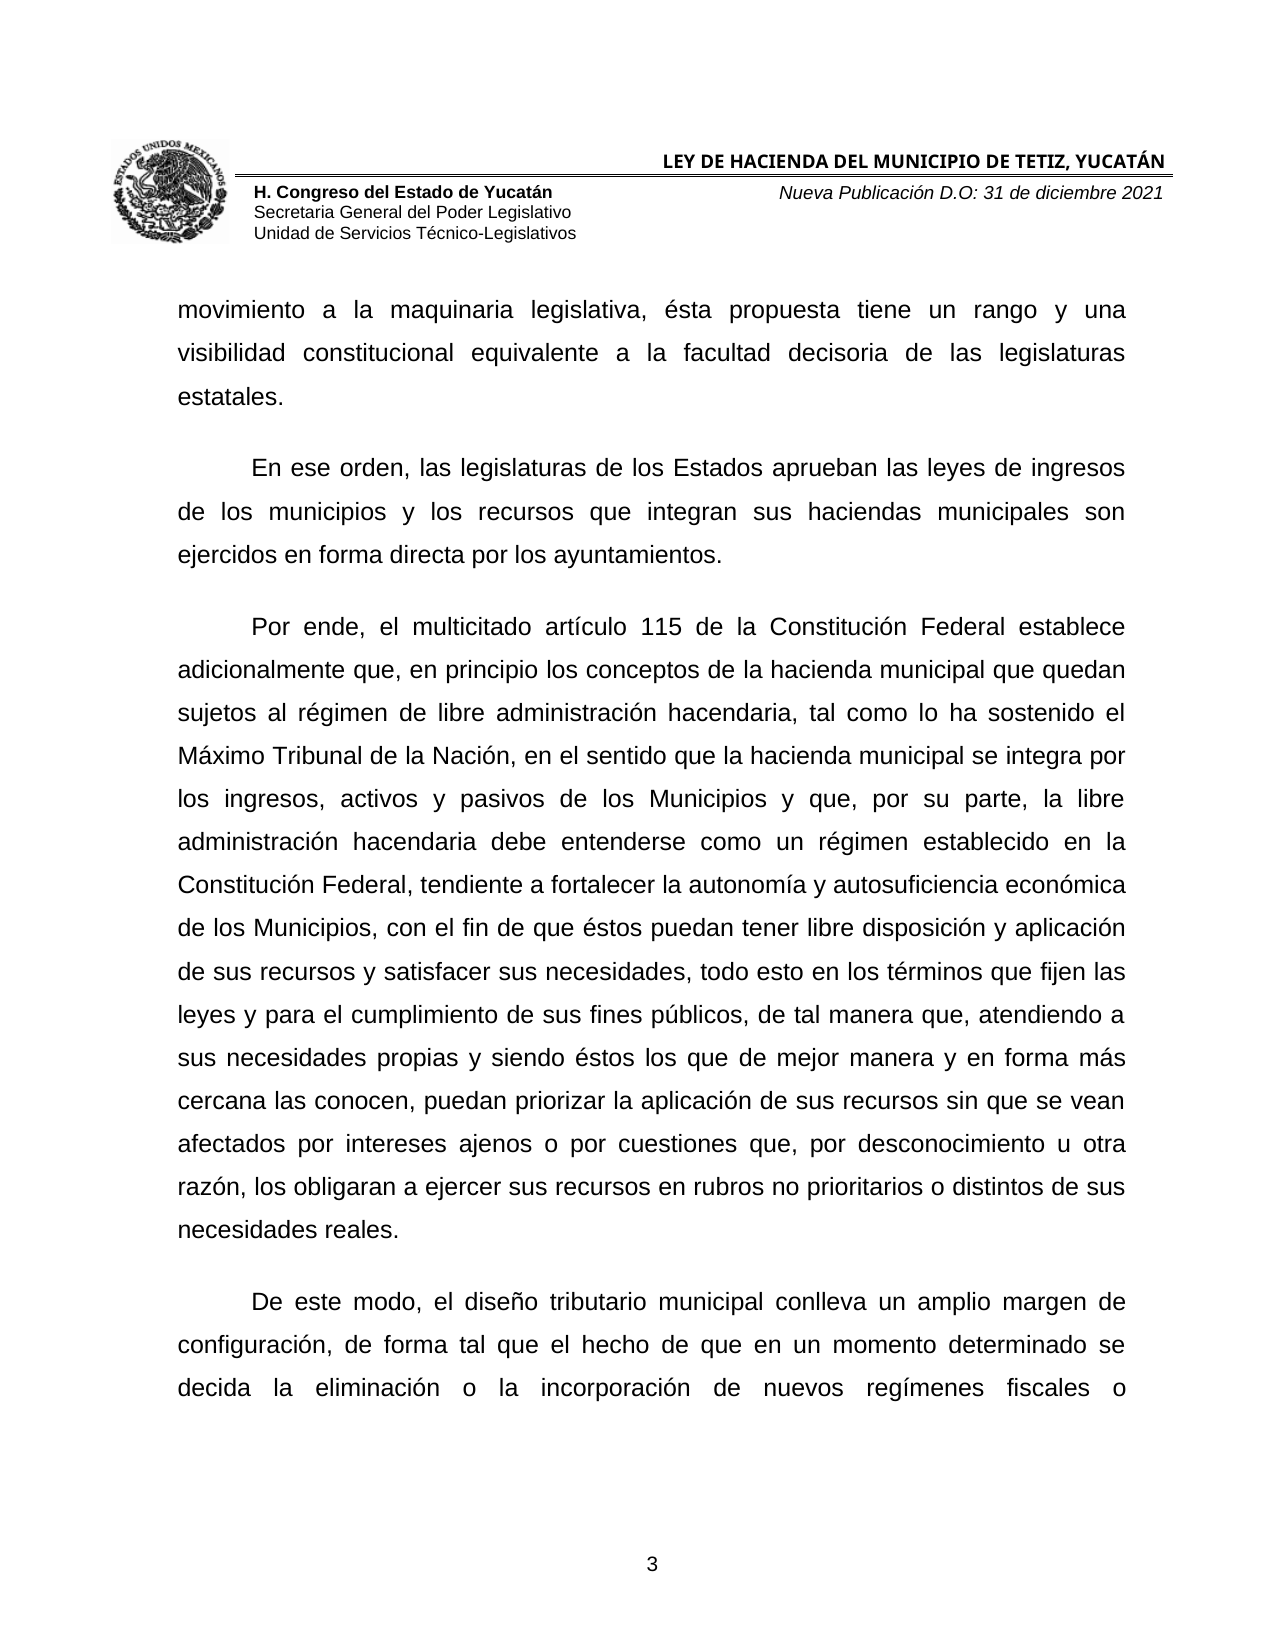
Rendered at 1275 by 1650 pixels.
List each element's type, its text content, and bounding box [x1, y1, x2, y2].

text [177, 1287, 1127, 1402]
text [177, 295, 1127, 410]
text En ese orden, las legislaturas de los Estados aprueban las leyes de ingresos de los municipios y los recursos que integran sus haciendas municipales son ejercidos en forma directa por los ayuntamientos. [177, 453, 1127, 568]
text Por ende, el multicitado artículo 115 de la Constitución Federal establece adicionalmente que, en principio los conceptos de la hacienda municipal que quedan sujetos al régimen de libre administración hacendaria, tal como lo ha sostenido el Máximo Tribunal de la Nación, en el sentido que la hacienda municipal se integra por los ingresos, activos y pasivos de los Municipios y que, por su parte, la libre administración hacendaria debe entenderse como un régimen establecido en la Constitución Federal, tendiente a fortalecer la autonomía y autosuficiencia económica de los Municipios, con el fin de que éstos puedan tener libre disposición y aplicación de sus recursos y satisfacer sus necesidades, todo esto en los términos que fijen las leyes y para el cumplimiento de sus fines públicos, de tal manera que, atendiendo a sus necesidades propias y siendo éstos los que de mejor manera y en forma más cercana las conocen, puedan priorizar la aplicación de sus recursos sin que se vean afectados por intereses ajenos o por cuestiones que, por desconocimiento u otra razón, los obligaran a ejercer sus recursos en rubros no prioritarios o distintos de sus necesidades reales. [177, 612, 1127, 1244]
